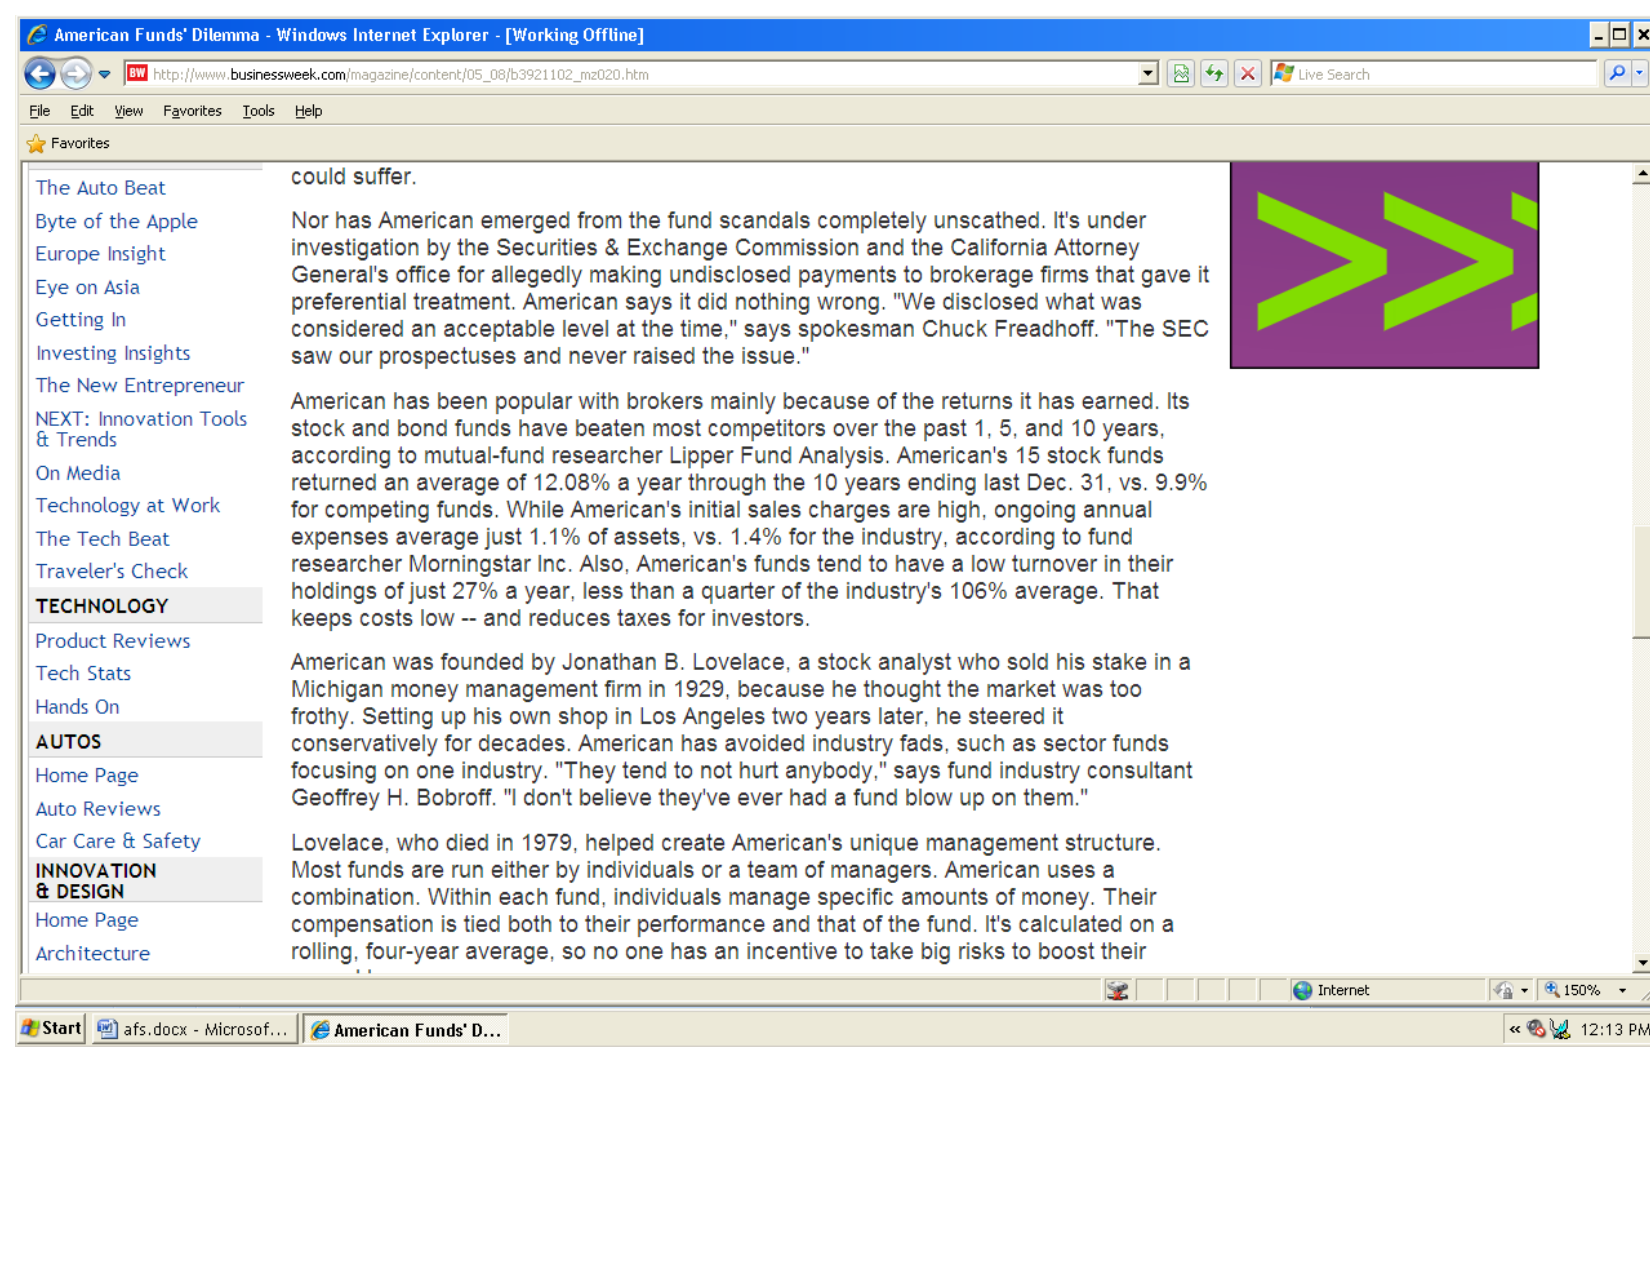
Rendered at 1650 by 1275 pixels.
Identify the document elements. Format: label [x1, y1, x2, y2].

picture [15, 15, 1650, 1047]
